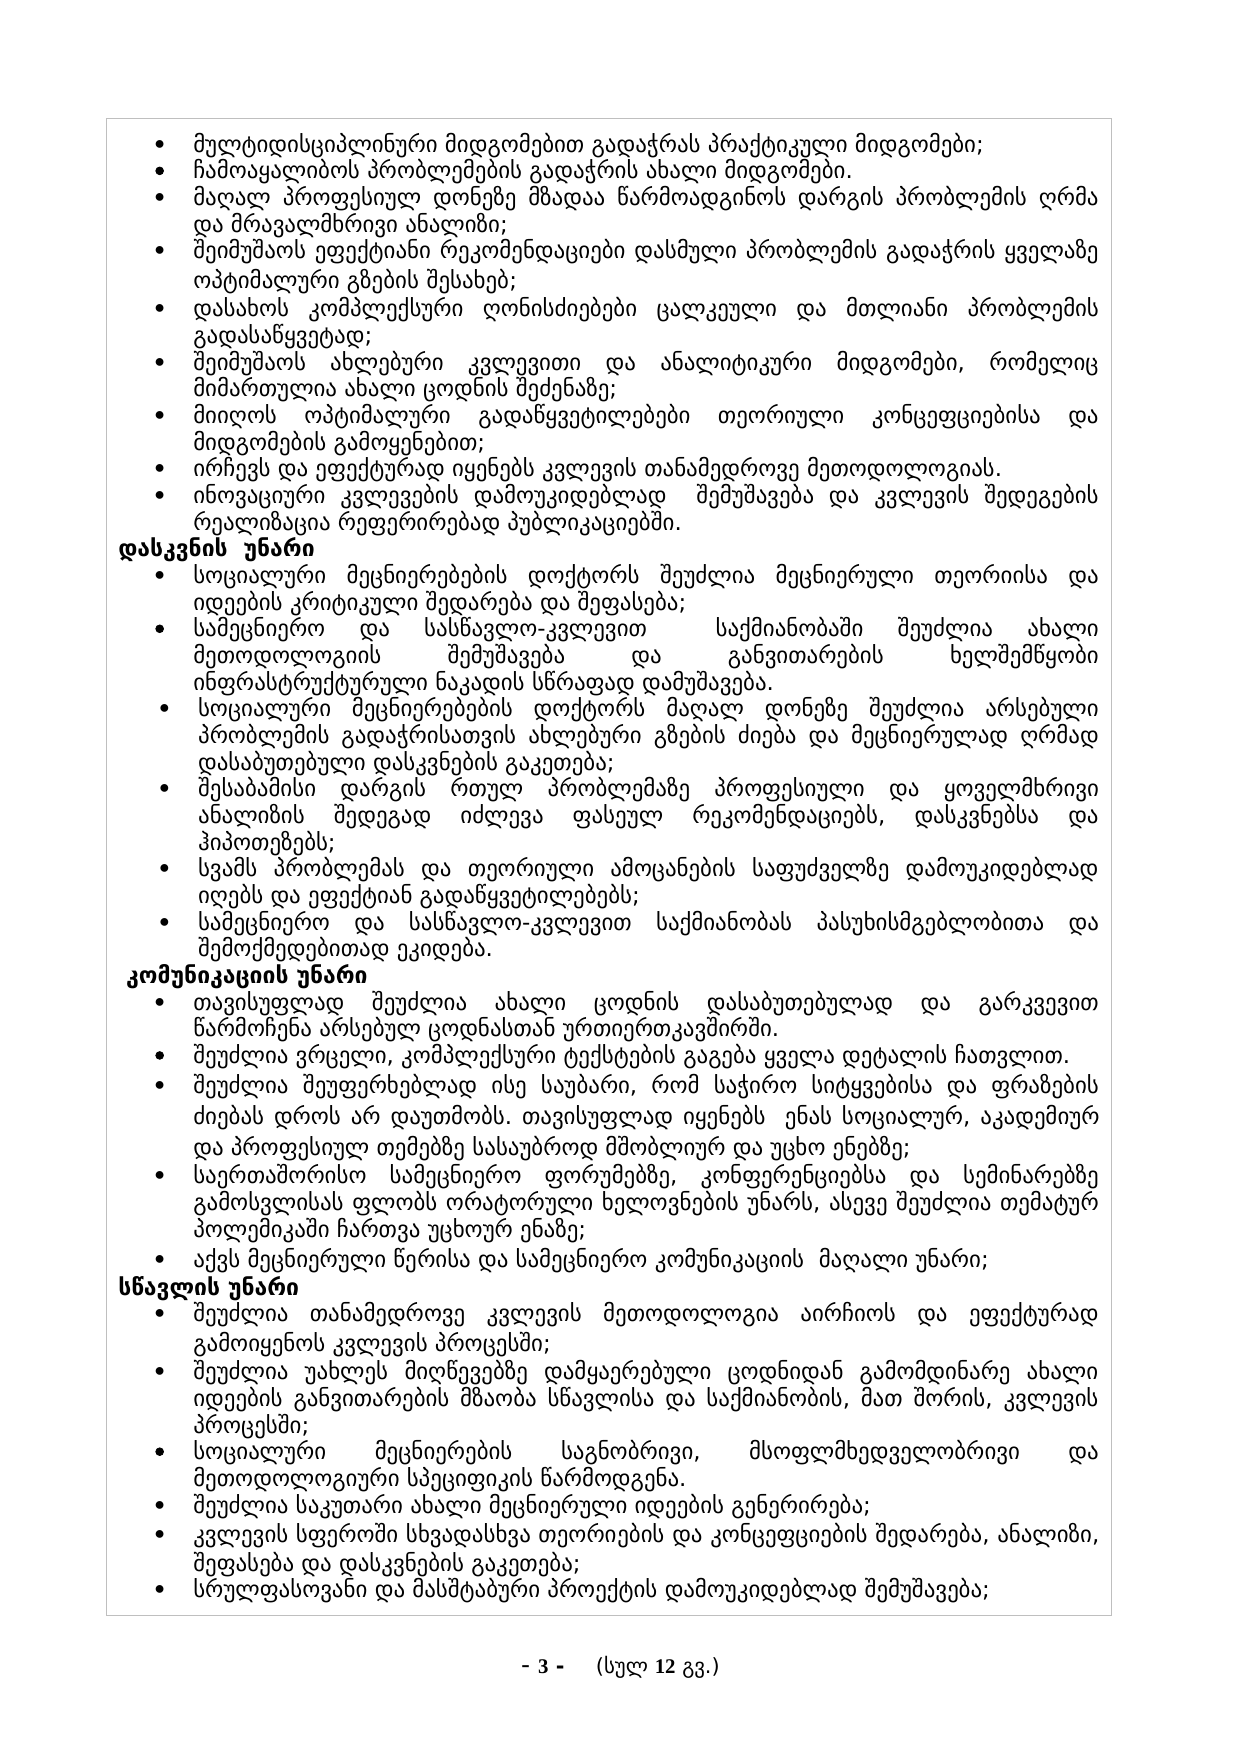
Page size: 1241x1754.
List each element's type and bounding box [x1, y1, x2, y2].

table_header [107, 119, 1111, 1615]
